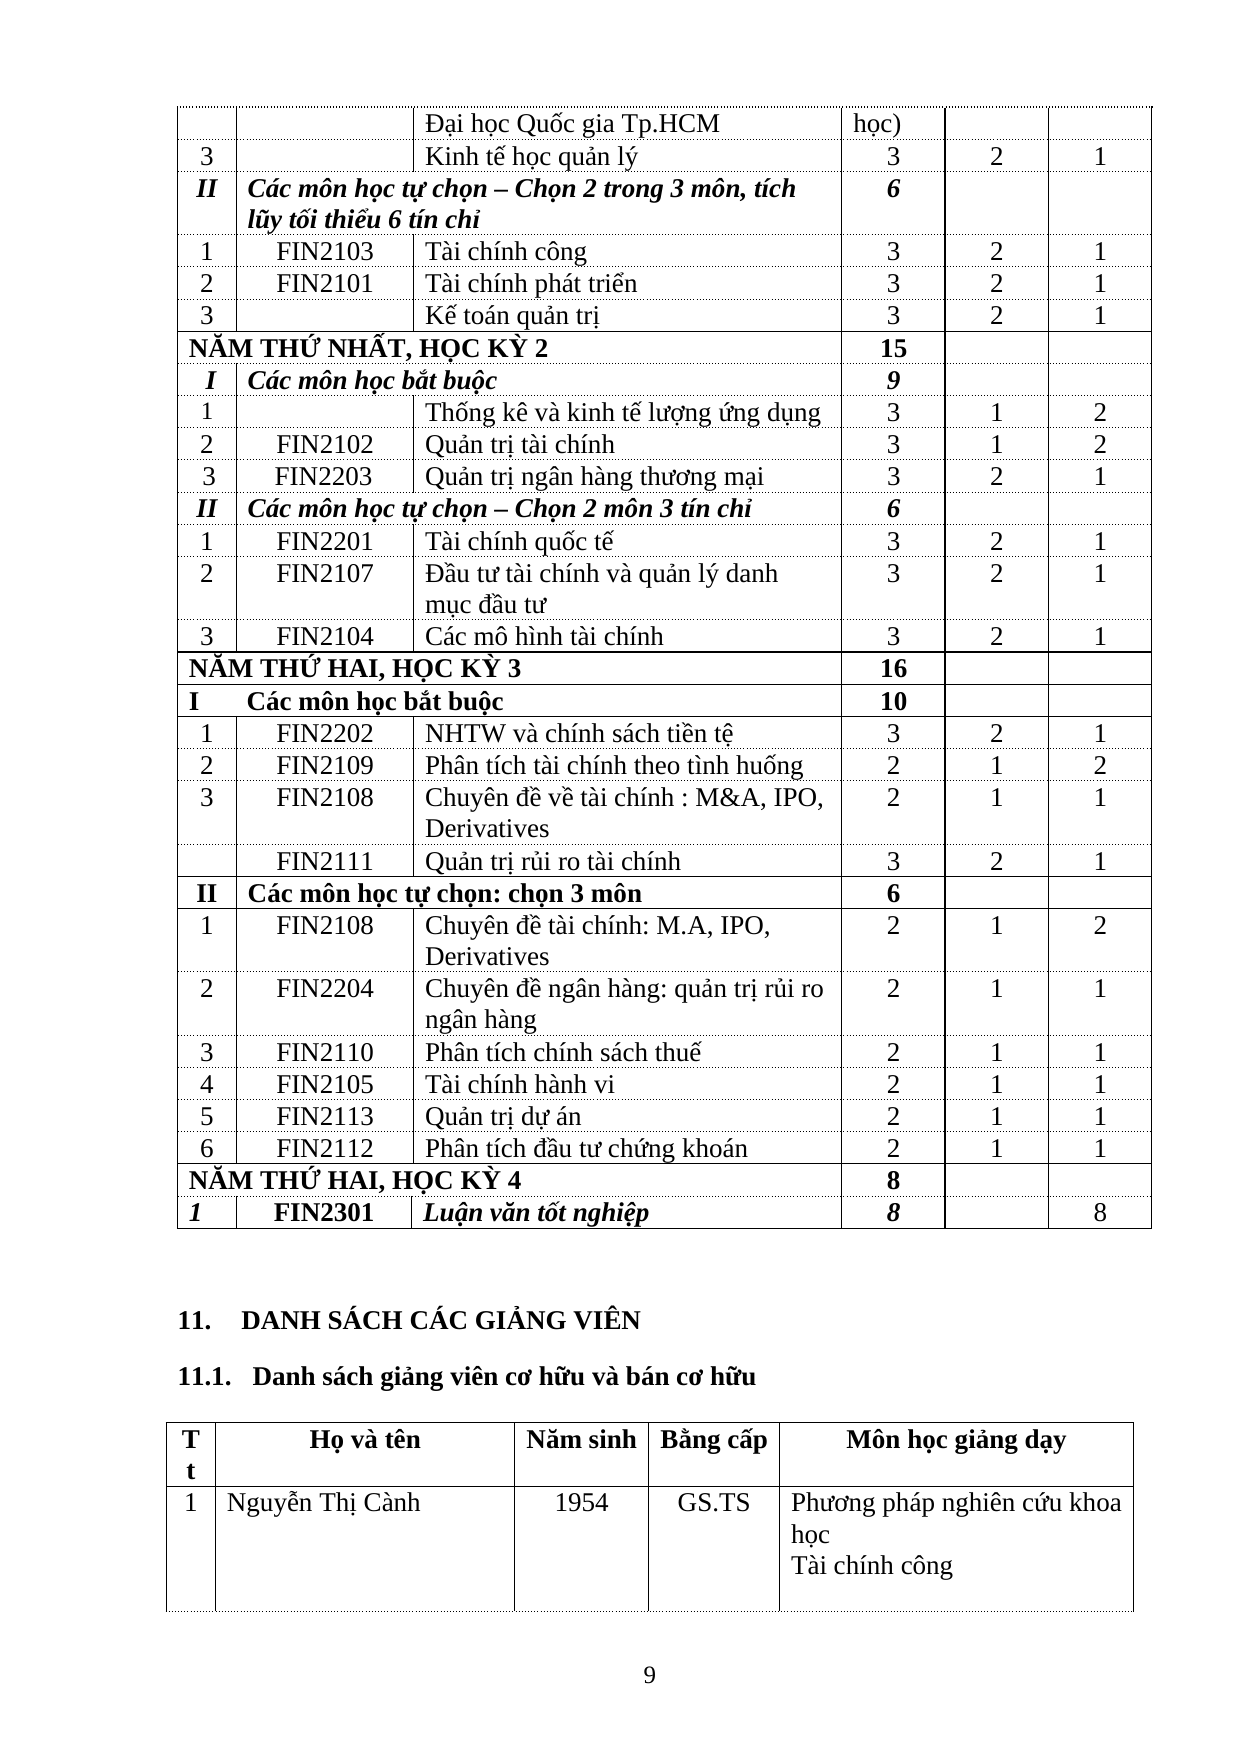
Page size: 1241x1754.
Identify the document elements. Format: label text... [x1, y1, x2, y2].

table_cell 1 [1049, 619, 1151, 651]
table_cell 1 [1049, 971, 1151, 1034]
table_cell Phân tích tài chính theo tình huống [414, 748, 841, 780]
table_cell 1 [1049, 1035, 1151, 1067]
table_cell 3 [842, 717, 944, 748]
table_cell 2 [842, 1099, 944, 1131]
table_cell Tài chính hành vi [414, 1067, 841, 1099]
table_cell [946, 877, 1048, 908]
table_cell 1 [1049, 556, 1151, 619]
table_cell [237, 139, 413, 171]
table_cell [1049, 653, 1151, 684]
table_cell Kinh tế học quản lý [414, 139, 841, 171]
table_cell 1 [946, 780, 1048, 843]
table_cell II [178, 171, 236, 234]
table_cell 2 [842, 780, 944, 843]
table_cell Luận văn tốt nghiệp [412, 1196, 841, 1228]
table_cell 3 [842, 459, 944, 492]
table_cell 1 [1049, 717, 1151, 748]
table_cell 2 [178, 266, 236, 298]
table_cell [946, 492, 1048, 524]
table_cell Tài chính công [414, 234, 841, 266]
table_cell FIN2101 [237, 266, 413, 298]
table_cell Chuyên đề ngân hàng: quản trị rủi ro ngân hàng [414, 971, 841, 1034]
table_cell [1049, 332, 1151, 363]
table_cell 2 [178, 971, 236, 1034]
table_cell Tài chính phát triển [414, 266, 841, 298]
table_cell Chuyên đề tài chính: M.A, IPO, Derivatives [414, 909, 841, 971]
table_cell Các môn học bắt buộc [237, 363, 841, 395]
table_cell GS.TS [649, 1487, 779, 1611]
table_cell NHTW và chính sách tiền tệ [414, 717, 841, 748]
table_cell 8 [842, 1164, 944, 1196]
table_cell 1954 [515, 1487, 648, 1611]
table_cell 2 [946, 266, 1048, 298]
table_cell FIN2102 [237, 427, 413, 459]
table_cell [946, 363, 1048, 395]
table_cell NĂM THỨ HAI, HỌC KỲ 4 [178, 1164, 841, 1196]
table_cell 1 [946, 971, 1048, 1034]
table_cell 1 [1049, 1099, 1151, 1131]
table_cell 2 [946, 299, 1048, 331]
table_cell FIN2201 [237, 524, 413, 556]
table_cell 2 [946, 556, 1048, 619]
table_cell 15 [842, 332, 944, 363]
table_cell [946, 106, 1048, 138]
table_cell 1 [946, 748, 1048, 780]
table_cell Kế toán quản trị [414, 299, 841, 331]
table_cell 8 (Tự học) [842, 106, 945, 138]
table_cell 3 [178, 139, 236, 171]
table_cell 10 [842, 685, 944, 716]
table_cell Quản trị ngân hàng thương mại [414, 459, 841, 492]
table_cell Quản trị dự án [414, 1099, 841, 1131]
table_cell 2 [946, 717, 1048, 748]
list Danh sách giảng viên cơ hữu và bán cơ hữu [177, 1360, 1122, 1391]
table_cell 2 [178, 556, 236, 619]
table_header Tt [167, 1423, 215, 1486]
table_cell 1 [178, 395, 236, 427]
table_cell I Các môn học bắt buộc [178, 685, 841, 716]
table_cell [946, 1196, 1048, 1228]
table_cell 2 [842, 748, 944, 780]
table_cell 6 [842, 877, 944, 908]
table_cell [946, 1164, 1048, 1196]
table_cell 1 [178, 524, 236, 556]
table_cell 2 [1049, 748, 1151, 780]
table_cell 1 [946, 427, 1048, 459]
table_cell FIN2113 [237, 1099, 413, 1131]
table_cell 3 [178, 780, 236, 843]
table_cell 2 [842, 971, 944, 1034]
table_cell FIN2103 [237, 234, 413, 266]
table_cell 9 [842, 363, 944, 395]
table_cell 1 [178, 1196, 236, 1228]
table_cell 3 [842, 299, 944, 331]
table_cell 1 [1049, 780, 1151, 843]
table_cell FIN2111 [237, 844, 413, 876]
table_cell 1 [1049, 139, 1151, 171]
table_cell [178, 844, 236, 876]
table_cell [237, 395, 413, 427]
table_cell [1049, 171, 1151, 234]
table_cell Nguyễn Thị Cành [216, 1487, 514, 1611]
table_cell FIN2112 [237, 1131, 413, 1163]
table_cell 1 [946, 909, 1048, 971]
table_cell 3 [842, 266, 944, 298]
table_cell 2 [842, 1131, 944, 1163]
table_cell [1049, 685, 1151, 716]
table_cell FIN2105 [237, 1067, 413, 1099]
table_cell 3 [178, 1035, 236, 1067]
table_cell Chuyên đề về tài chính : M&A, IPO, Derivatives [414, 780, 841, 843]
table_cell FIN2110 [237, 1035, 413, 1067]
table_cell 3 [842, 619, 944, 651]
table_cell Các môn học tự chọn – Chọn 2 môn 3 tín chỉ [237, 492, 841, 524]
list DANH SÁCH CÁC GIẢNG VIÊN [177, 1304, 1122, 1335]
table_cell 2 [1049, 427, 1151, 459]
table_cell 1 [178, 234, 236, 266]
table_cell FIN2204 [237, 971, 413, 1034]
table_cell 4 [178, 1067, 236, 1099]
table_cell 3 [178, 619, 236, 651]
table_cell 16 [842, 653, 944, 684]
table_cell 1 [1049, 1067, 1151, 1099]
table_cell 2 [842, 1035, 944, 1067]
table_cell Các mô hình tài chính [414, 619, 841, 651]
table_cell Phương pháp nghiên cứu khoa học Tài chính công [780, 1487, 1133, 1611]
table_cell 1 [946, 1131, 1048, 1163]
table_cell 1 [167, 1487, 215, 1611]
table_cell Đầu tư tài chính và quản lý danh mục đầu tư [414, 556, 841, 619]
table_cell 8 [1049, 1196, 1151, 1228]
table_cell I [178, 363, 236, 395]
table_cell 1 [946, 1099, 1048, 1131]
table_cell 2 [178, 427, 236, 459]
table_cell 3 [178, 459, 236, 492]
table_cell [414, 106, 842, 138]
table_cell 3 [842, 844, 944, 876]
table_cell 2 [946, 234, 1048, 266]
table_cell NĂM THỨ HAI, HỌC KỲ 3 [178, 653, 841, 684]
table_cell Quản trị rủi ro tài chính [414, 844, 841, 876]
table_cell Thống kê và kinh tế lượng ứng dụng [414, 395, 841, 427]
table_cell 3 [842, 427, 944, 459]
table_cell 8 [842, 1196, 944, 1228]
table_cell 2 [842, 1067, 944, 1099]
table_cell FIN2203 [237, 459, 413, 492]
table_cell 1 [178, 909, 236, 971]
table_cell 2 [842, 909, 944, 971]
table_cell 5 [178, 1099, 236, 1131]
table_cell Tài chính quốc tế [414, 524, 841, 556]
table_cell 3 [842, 395, 944, 427]
table_cell Các môn học tự chọn: chọn 3 môn [237, 877, 841, 908]
table_cell [237, 106, 413, 138]
table_cell 1 [1049, 1131, 1151, 1163]
table_cell FIN2107 [237, 556, 413, 619]
table_cell 1 [1049, 234, 1151, 266]
table_cell 3 [842, 139, 944, 171]
table_cell II [178, 877, 236, 908]
table_cell 1 [1049, 299, 1151, 331]
table_cell [946, 332, 1048, 363]
table_cell [1049, 1164, 1151, 1196]
table_cell Phân tích chính sách thuế [414, 1035, 841, 1067]
table_cell 1 [946, 1067, 1048, 1099]
table_cell 2 [1049, 395, 1151, 427]
table_cell 1 [1049, 844, 1151, 876]
table_cell 3 [842, 524, 944, 556]
table_cell Phân tích đầu tư chứng khoán [414, 1131, 841, 1163]
table_cell [1049, 492, 1151, 524]
table_cell NĂM THỨ NHẤT, HỌC KỲ 2 [178, 332, 841, 363]
table_cell FIN2108 [237, 909, 413, 971]
table_header Bằng cấp [649, 1423, 779, 1486]
table_cell 1 [946, 1035, 1048, 1067]
table_cell 3 [842, 234, 944, 266]
table_cell [1049, 106, 1151, 138]
table_cell 2 [178, 748, 236, 780]
table_cell II [178, 492, 236, 524]
table_cell [237, 299, 413, 331]
table_cell 2 [178, 106, 236, 138]
table_cell 2 [946, 459, 1048, 492]
table_cell 6 [842, 171, 944, 234]
table_cell FIN2202 [237, 717, 413, 748]
table_header Môn học giảng dạy [780, 1423, 1133, 1486]
table_cell 1 [1049, 459, 1151, 492]
table_cell FIN2104 [237, 619, 413, 651]
table_cell 2 [946, 844, 1048, 876]
table_cell 2 [946, 619, 1048, 651]
table_cell FIN2108 [237, 780, 413, 843]
table_cell Quản trị tài chính [414, 427, 841, 459]
table_cell 1 [178, 717, 236, 748]
table_cell FIN2109 [237, 748, 413, 780]
table_cell [946, 685, 1048, 716]
table_cell [1049, 363, 1151, 395]
table_cell 6 [178, 1131, 236, 1163]
table_header Họ và tên [216, 1423, 514, 1486]
table_cell 6 [842, 492, 944, 524]
table_cell [946, 171, 1048, 234]
table_cell 1 [1049, 266, 1151, 298]
table_cell Các môn học tự chọn – Chọn 2 trong 3 môn, tích lũy tối thiểu 6 tín chỉ [237, 171, 841, 234]
table_cell 2 [1049, 909, 1151, 971]
table_cell 2 [946, 139, 1048, 171]
table_cell 3 [178, 299, 236, 331]
table_cell 1 [1049, 524, 1151, 556]
table_header Năm sinh [515, 1423, 648, 1486]
table_cell [1049, 877, 1151, 908]
table_cell 1 [946, 395, 1048, 427]
table_cell 2 [946, 524, 1048, 556]
table_cell FIN2301 [237, 1196, 411, 1228]
table_cell [946, 653, 1048, 684]
table_cell 3 [842, 556, 944, 619]
